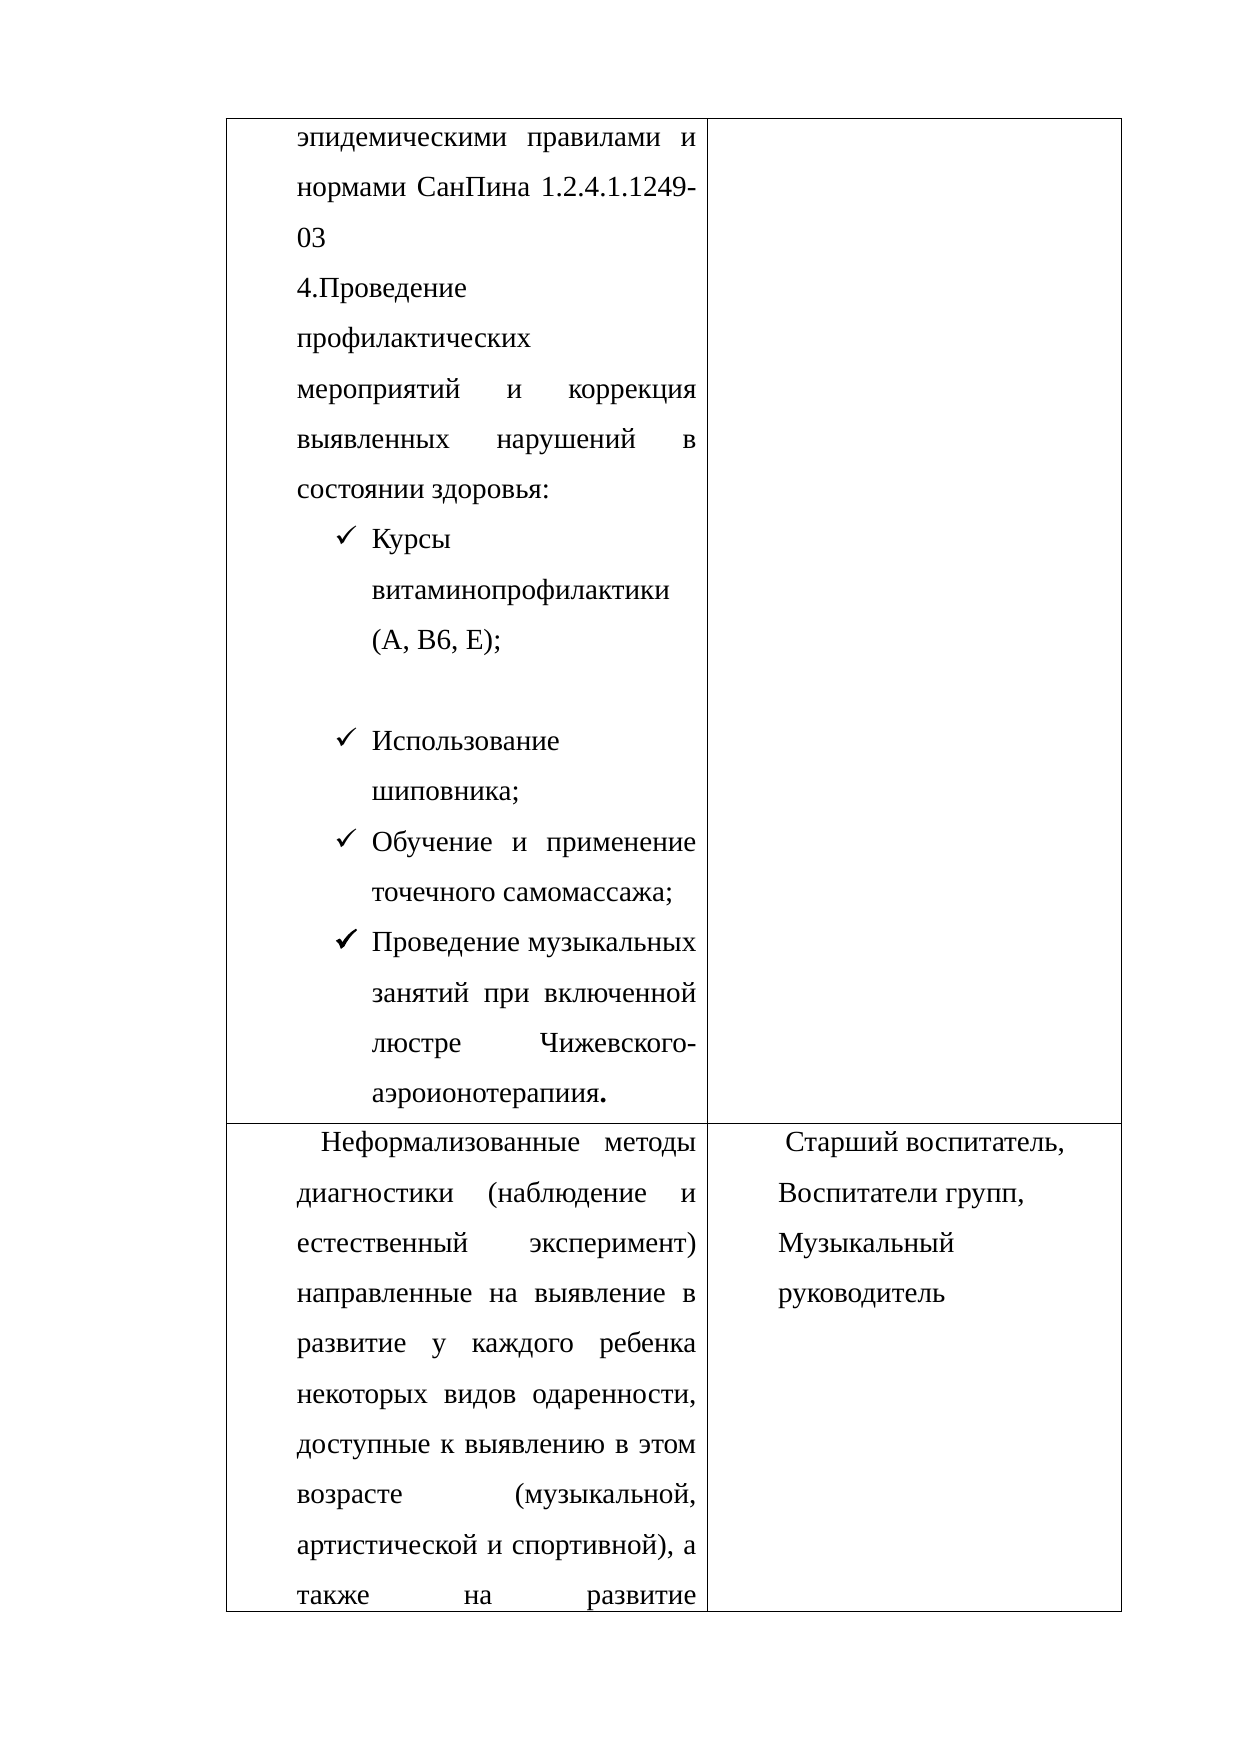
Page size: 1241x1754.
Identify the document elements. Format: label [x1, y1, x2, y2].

table_cell [708, 1124, 1121, 1611]
table_cell [708, 119, 1121, 1123]
table_cell [227, 119, 707, 1123]
table_cell [227, 1124, 707, 1611]
